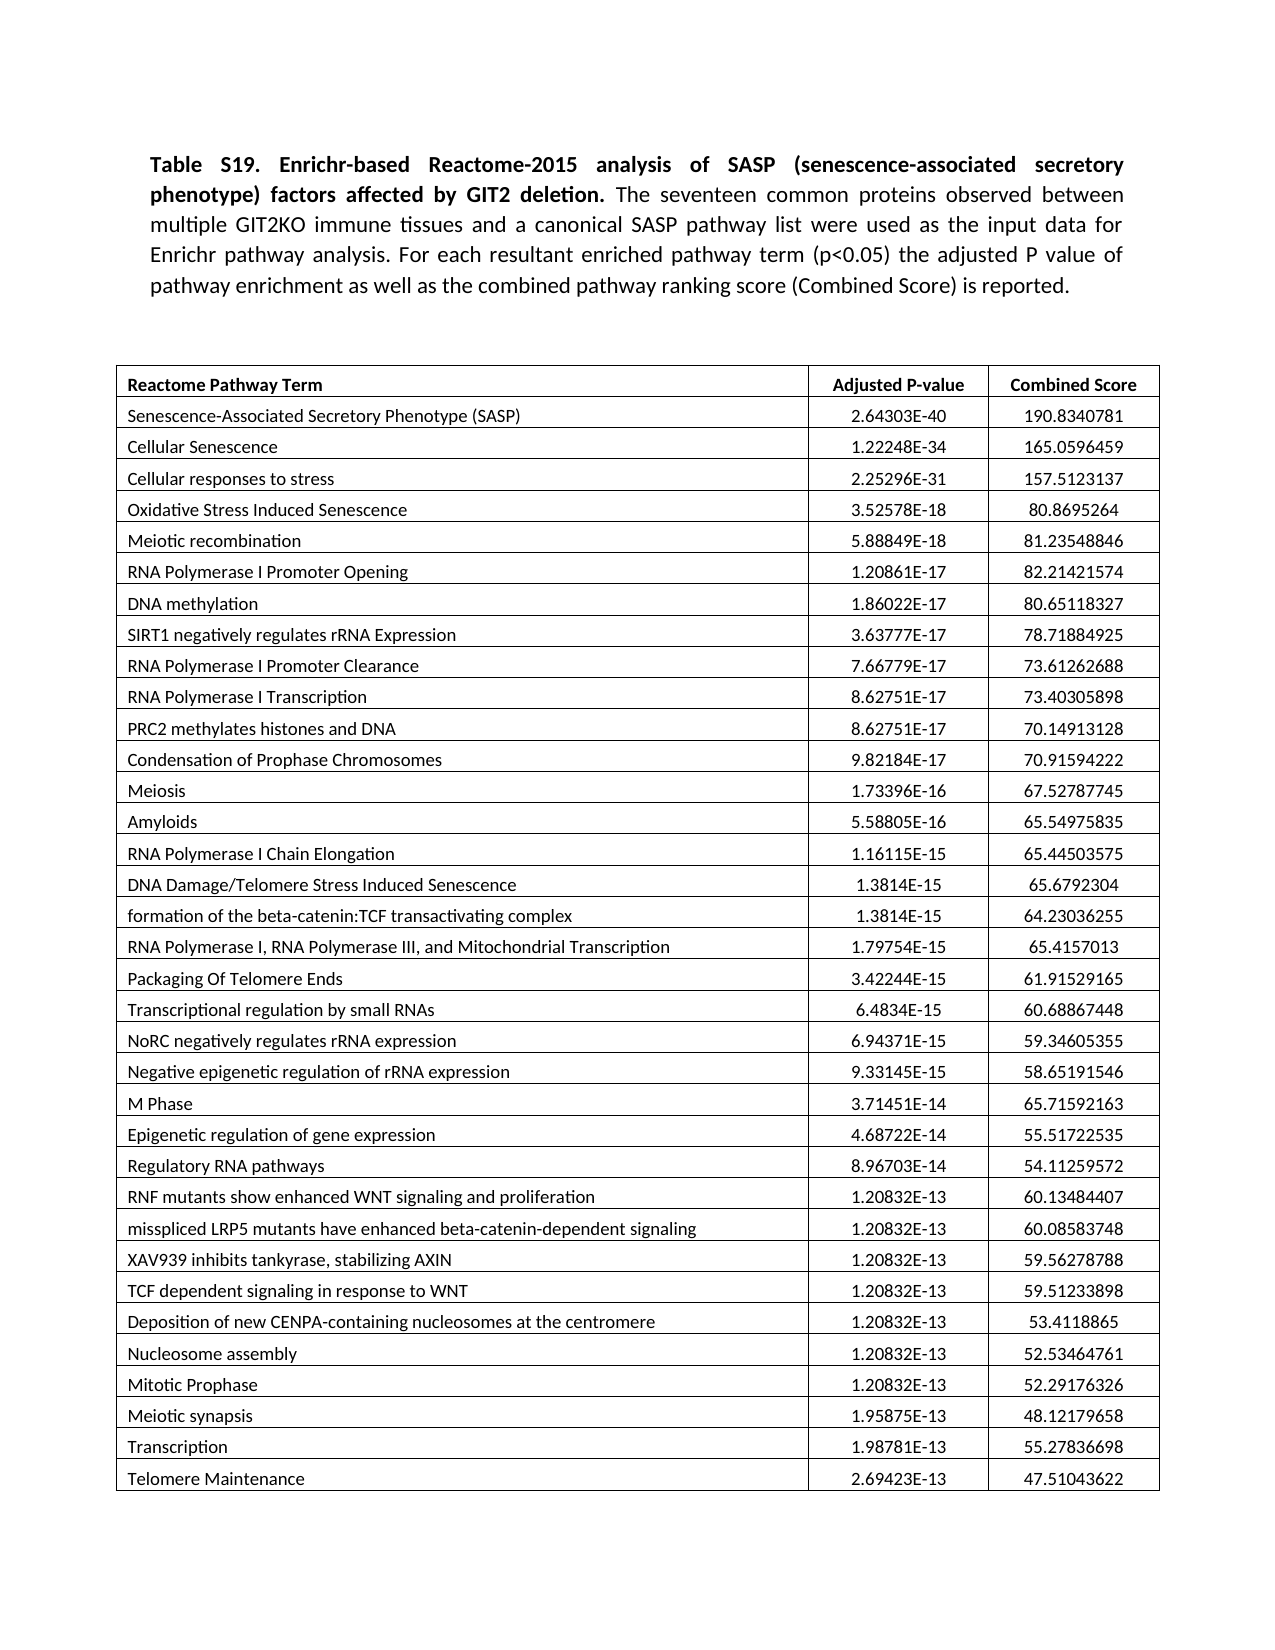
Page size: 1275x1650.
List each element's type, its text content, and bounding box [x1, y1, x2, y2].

table_cell XAV939 inhibits tankyrase, stabilizing AXIN [117, 1241, 808, 1271]
table_cell 65.54975835 [989, 803, 1159, 833]
table_cell Condensation of Prophase Chromosomes [117, 741, 808, 771]
table_cell 52.29176326 [989, 1366, 1159, 1396]
table_cell Meiotic synapsis [117, 1397, 808, 1427]
table_cell PRC2 methylates histones and DNA [117, 709, 808, 739]
table_cell 58.65191546 [989, 1053, 1159, 1083]
table_cell 1.16115E-15 [809, 834, 988, 864]
table_cell 8.96703E-14 [809, 1147, 988, 1177]
table_cell 2.25296E-31 [809, 459, 988, 489]
table_cell Amyloids [117, 803, 808, 833]
table_cell 65.71592163 [989, 1084, 1159, 1114]
table_cell 8.62751E-17 [809, 678, 988, 708]
table_cell Mitotic Prophase [117, 1366, 808, 1396]
table_cell 60.08583748 [989, 1209, 1159, 1239]
table_cell Negative epigenetic regulation of rRNA expression [117, 1053, 808, 1083]
table_cell 55.51722535 [989, 1116, 1159, 1146]
table_cell 59.56278788 [989, 1241, 1159, 1271]
table_cell 8.62751E-17 [809, 709, 988, 739]
table_cell 2.69423E-13 [809, 1459, 988, 1489]
table_cell 4.68722E-14 [809, 1116, 988, 1146]
table_cell 157.5123137 [989, 459, 1159, 489]
table_cell RNA Polymerase I Promoter Clearance [117, 647, 808, 677]
table_cell misspliced LRP5 mutants have enhanced beta-catenin-dependent signaling [117, 1209, 808, 1239]
table_cell 9.82184E-17 [809, 741, 988, 771]
table_cell NoRC negatively regulates rRNA expression [117, 1022, 808, 1052]
table_cell TCF dependent signaling in response to WNT [117, 1272, 808, 1302]
table_cell 52.53464761 [989, 1334, 1159, 1364]
table_cell 3.52578E-18 [809, 491, 988, 521]
table_cell 165.0596459 [989, 428, 1159, 458]
table_cell 9.33145E-15 [809, 1053, 988, 1083]
table_cell 61.91529165 [989, 959, 1159, 989]
table_cell 6.4834E-15 [809, 991, 988, 1021]
table_cell Regulatory RNA pathways [117, 1147, 808, 1177]
table_cell 64.23036255 [989, 897, 1159, 927]
table_cell 47.51043622 [989, 1459, 1159, 1489]
table_cell 1.95875E-13 [809, 1397, 988, 1427]
table_cell Deposition of new CENPA-containing nucleosomes at the centromere [117, 1303, 808, 1333]
table_cell 1.20832E-13 [809, 1272, 988, 1302]
table_cell 65.4157013 [989, 928, 1159, 958]
table_cell 7.66779E-17 [809, 647, 988, 677]
table_header Adjusted P-value [809, 366, 988, 396]
table_cell 67.52787745 [989, 772, 1159, 802]
table_cell 53.4118865 [989, 1303, 1159, 1333]
table_cell 81.23548846 [989, 522, 1159, 552]
table_cell 1.20832E-13 [809, 1334, 988, 1364]
table_cell formation of the beta-catenin:TCF transactivating complex [117, 897, 808, 927]
table_cell 73.40305898 [989, 678, 1159, 708]
table_cell RNF mutants show enhanced WNT signaling and proliferation [117, 1178, 808, 1208]
table_cell Packaging Of Telomere Ends [117, 959, 808, 989]
table_cell M Phase [117, 1084, 808, 1114]
table_cell 1.79754E-15 [809, 928, 988, 958]
table_cell 65.6792304 [989, 866, 1159, 896]
table_cell 2.64303E-40 [809, 397, 988, 427]
table_cell 59.51233898 [989, 1272, 1159, 1302]
table_cell 5.58805E-16 [809, 803, 988, 833]
table_cell 60.68867448 [989, 991, 1159, 1021]
table_cell Telomere Maintenance [117, 1459, 808, 1489]
table_cell 1.98781E-13 [809, 1428, 988, 1458]
table_cell 1.73396E-16 [809, 772, 988, 802]
table_cell 5.88849E-18 [809, 522, 988, 552]
table_cell RNA Polymerase I Promoter Opening [117, 553, 808, 583]
table_cell DNA Damage/Telomere Stress Induced Senescence [117, 866, 808, 896]
table_cell 78.71884925 [989, 616, 1159, 646]
table_cell 1.22248E-34 [809, 428, 988, 458]
table_cell 6.94371E-15 [809, 1022, 988, 1052]
table_header Combined Score [989, 366, 1159, 396]
table_cell 70.91594222 [989, 741, 1159, 771]
table_cell RNA Polymerase I Transcription [117, 678, 808, 708]
table_cell 70.14913128 [989, 709, 1159, 739]
table_cell 1.3814E-15 [809, 897, 988, 927]
table_cell 1.20832E-13 [809, 1209, 988, 1239]
table_cell Oxidative Stress Induced Senescence [117, 491, 808, 521]
table_cell Epigenetic regulation of gene expression [117, 1116, 808, 1146]
table_cell Transcriptional regulation by small RNAs [117, 991, 808, 1021]
table_cell 60.13484407 [989, 1178, 1159, 1208]
table_cell Cellular responses to stress [117, 459, 808, 489]
table_cell 73.61262688 [989, 647, 1159, 677]
table_cell 80.65118327 [989, 584, 1159, 614]
table_header Reactome Pathway Term [117, 366, 808, 396]
table_cell Meiotic recombination [117, 522, 808, 552]
table_cell 190.8340781 [989, 397, 1159, 427]
table_cell RNA Polymerase I, RNA Polymerase III, and Mitochondrial Transcription [117, 928, 808, 958]
table_cell RNA Polymerase I Chain Elongation [117, 834, 808, 864]
table_cell 1.20832E-13 [809, 1241, 988, 1271]
table_cell 54.11259572 [989, 1147, 1159, 1177]
table_cell 48.12179658 [989, 1397, 1159, 1427]
table_cell 80.8695264 [989, 491, 1159, 521]
table_cell 1.20832E-13 [809, 1366, 988, 1396]
text Table S19. Enrichr-based Reactome-2015 analysis of SASP (senescence-associated secretory phenotype) factors affected by GIT2 deletion. The seventeen common proteins observed between multiple GIT2KO immune tissues and a canonical SASP pathway list were used as the input data for Enrichr pathway analysis. For each resultant enriched pathway term (p<0.05) the adjusted P value of pathway enrichment as well as the combined pathway ranking score (Combined Score) is reported. [150, 150, 1125, 299]
table_cell 82.21421574 [989, 553, 1159, 583]
table_cell 3.71451E-14 [809, 1084, 988, 1114]
table_cell Meiosis [117, 772, 808, 802]
table_cell 1.20861E-17 [809, 553, 988, 583]
table_cell Cellular Senescence [117, 428, 808, 458]
table_cell Senescence-Associated Secretory Phenotype (SASP) [117, 397, 808, 427]
table_cell SIRT1 negatively regulates rRNA Expression [117, 616, 808, 646]
table_cell 65.44503575 [989, 834, 1159, 864]
table_cell 1.86022E-17 [809, 584, 988, 614]
table_cell 1.20832E-13 [809, 1178, 988, 1208]
table_cell 3.63777E-17 [809, 616, 988, 646]
table_cell 1.20832E-13 [809, 1303, 988, 1333]
table_cell 3.42244E-15 [809, 959, 988, 989]
table_cell Transcription [117, 1428, 808, 1458]
table_cell 55.27836698 [989, 1428, 1159, 1458]
table_cell 59.34605355 [989, 1022, 1159, 1052]
table_cell 1.3814E-15 [809, 866, 988, 896]
table_cell Nucleosome assembly [117, 1334, 808, 1364]
table_cell DNA methylation [117, 584, 808, 614]
